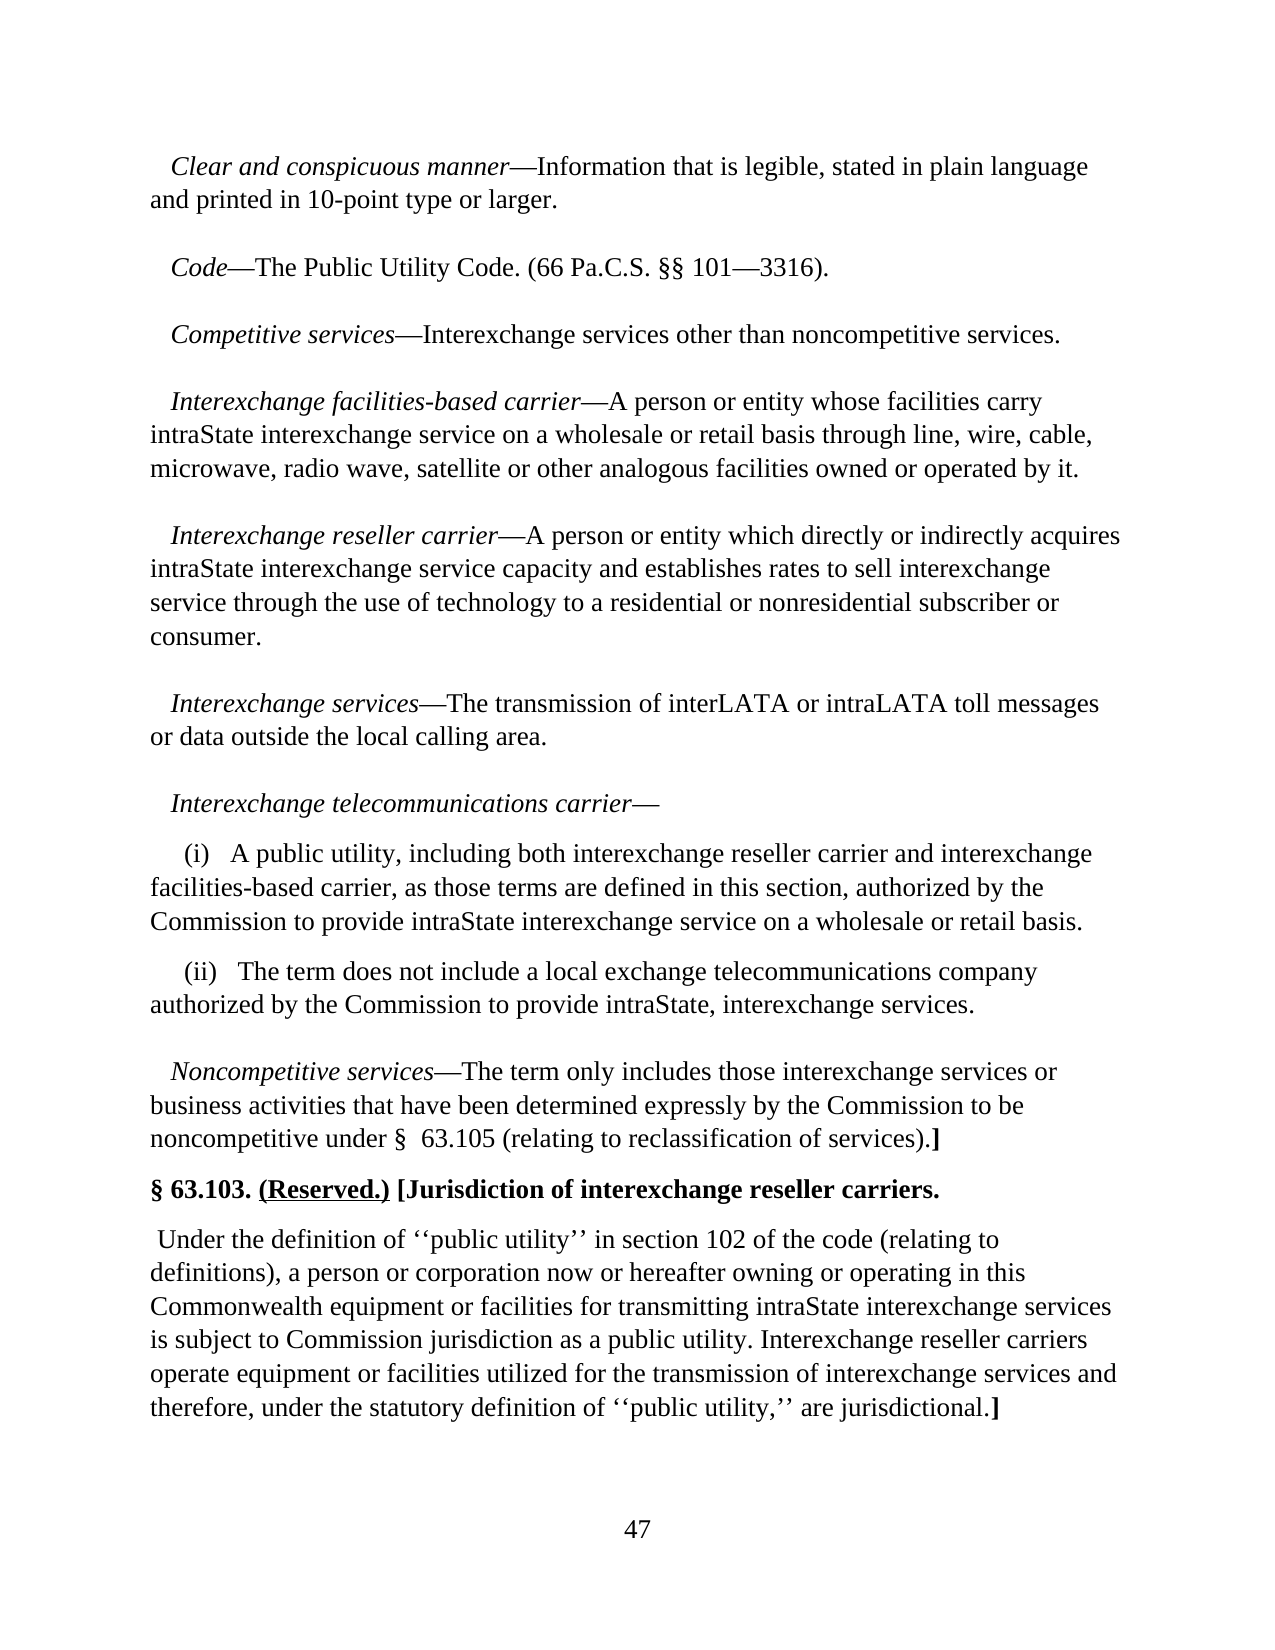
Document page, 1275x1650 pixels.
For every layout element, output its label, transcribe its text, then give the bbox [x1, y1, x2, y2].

text (ii) The term does not include a local exchange telecommunications company authorized by the Commission to provide intraState, interexchange services. Noncompetitive services—The term only includes those interexchange services or business activities that have been determined expressly by the Commission to be noncompetitive under § 63.105 (relating to reclassification of services).] [150, 955, 1125, 1154]
text (i) A public utility, including both interexchange reseller carrier and interexchange facilities-based carrier, as those terms are defined in this section, authorized by the Commission to provide intraState interexchange service on a wholesale or retail basis. [150, 837, 1125, 936]
text § 63.103. (Reserved.) [Jurisdiction of interexchange reseller carriers. [150, 1173, 1125, 1204]
text Under the definition of ‘‘public utility’’ in section 102 of the code (relating to definitions), a person or corporation now or hereafter owning or operating in this Commonwealth equipment or facilities for transmitting intraState interexchange services is subject to Commission jurisdiction as a public utility. Interexchange reseller carriers operate equipment or facilities utilized for the transmission of interexchange services and therefore, under the statutory definition of ‘‘public utility,’’ are jurisdictional.] [150, 1223, 1125, 1422]
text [150, 150, 1125, 818]
